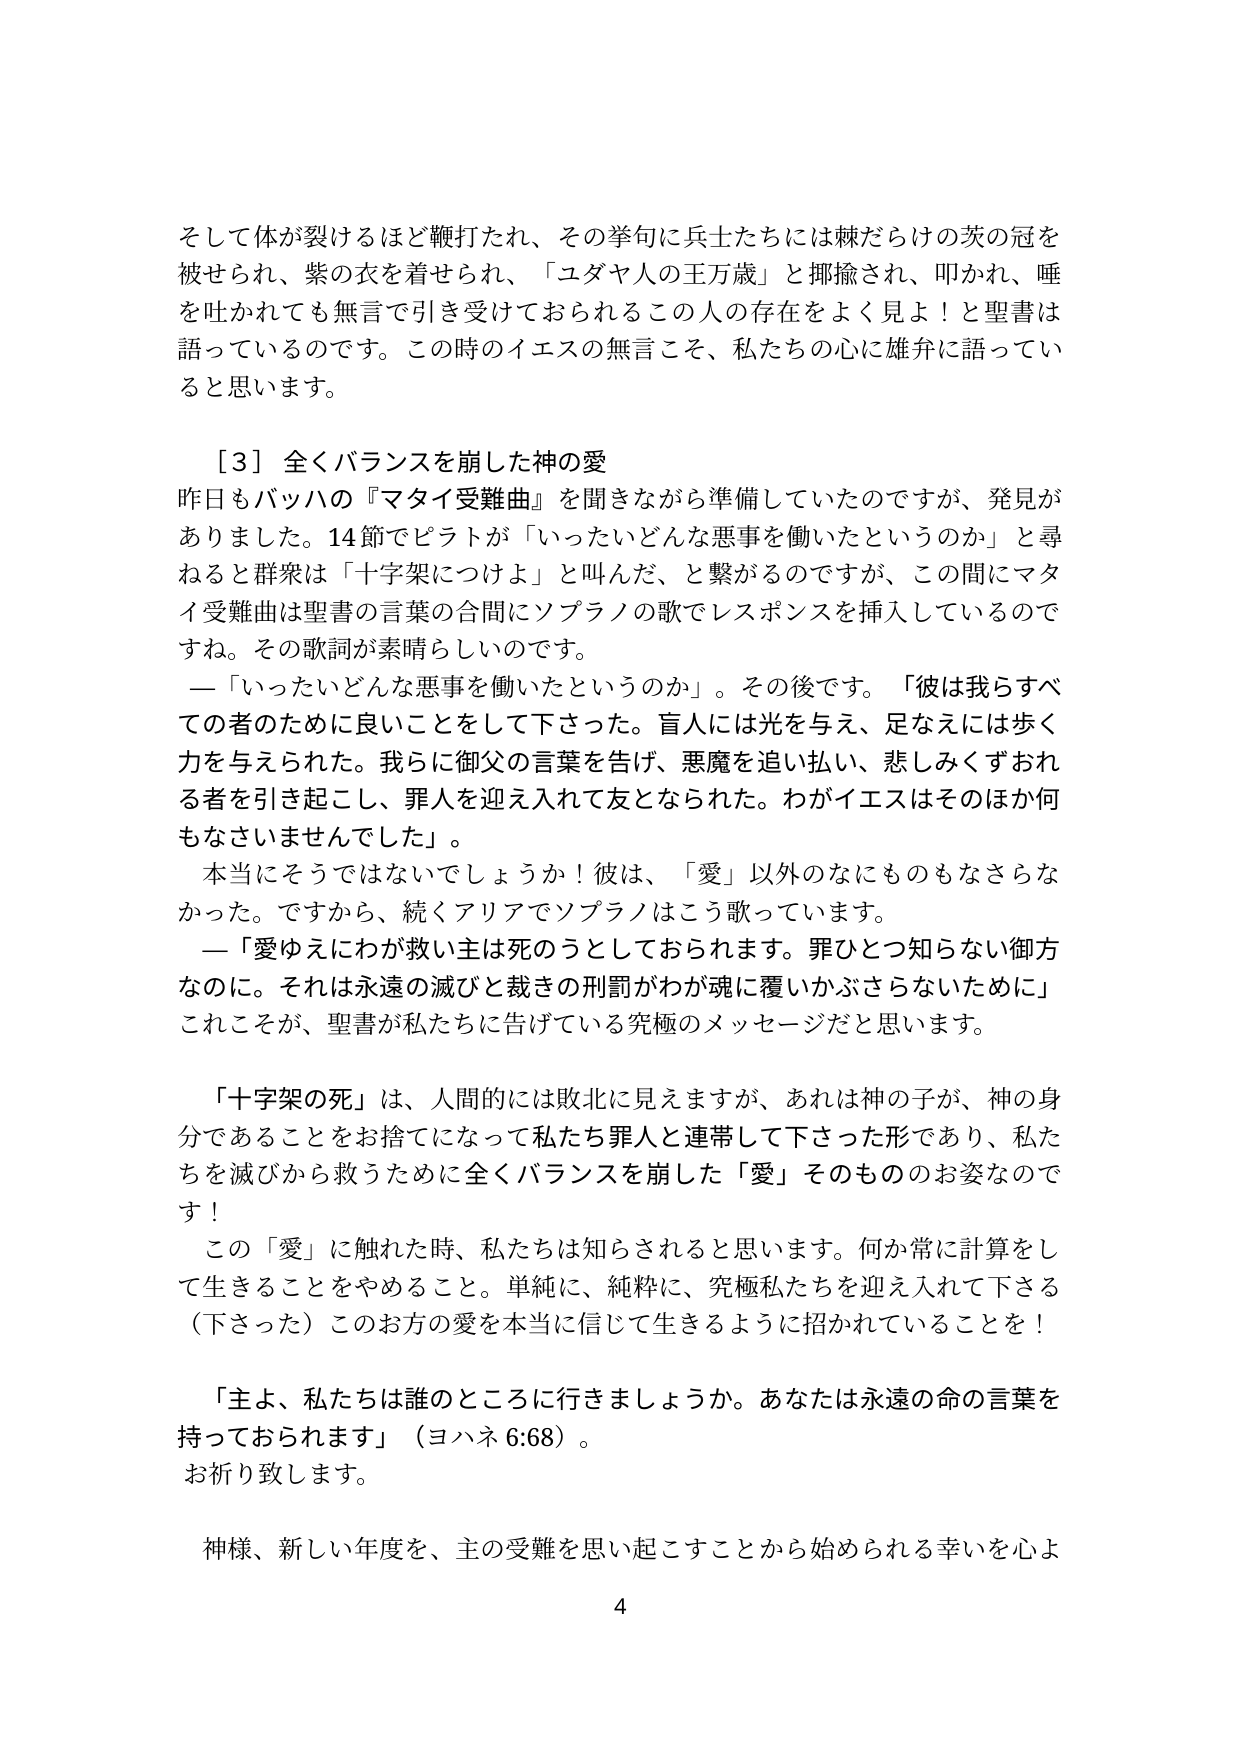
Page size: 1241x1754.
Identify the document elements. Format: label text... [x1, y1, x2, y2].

text 本当にそうではないでしょうか！彼は、「愛」以外のなにものもなさらなかった。ですから、続くアリアでソプラノはこう歌っています。 [177, 854, 1063, 929]
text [177, 1529, 1063, 1567]
text ［３］ 全くバランスを崩した神の愛 [177, 442, 1063, 479]
text ―「いったいどんな悪事を働いたというのか」。その後です。「彼は我らすべての者のために良いことをして下さった。盲人には光を与え、足なえには歩く力を与えられた。我らに御父の言葉を告げ、悪魔を追い払い、悲しみくずおれる者を引き起こし、罪人を迎え入れて友となられた。わがイエスはそのほか何もなさいませんでした」。 [177, 667, 1063, 854]
text お祈り致します。 [177, 1454, 1063, 1492]
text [177, 217, 1063, 404]
text 「十字架の死」は、人間的には敗北に見えますが、あれは神の子が、神の身分であることをお捨てになって私たち罪人と連帯して下さった形であり、私たちを滅びから救うために全くバランスを崩した「愛」そのもののお姿なのです！ [177, 1079, 1063, 1229]
text ―「愛ゆえにわが救い主は死のうとしておられます。罪ひとつ知らない御方なのに。それは永遠の滅びと裁きの刑罰がわが魂に覆いかぶさらないために」。これこそが、聖書が私たちに告げている究極のメッセージだと思います。 [177, 929, 1063, 1042]
text この「愛」に触れた時、私たちは知らされると思います。何か常に計算をして生きることをやめること。単純に、純粋に、究極私たちを迎え入れて下さる（下さった）このお方の愛を本当に信じて生きるように招かれていることを！ [177, 1229, 1063, 1342]
text 「主よ、私たちは誰のところに行きましょうか。あなたは永遠の命の言葉を持っておられます」（ヨハネ6:68）。 [177, 1379, 1063, 1454]
text 昨日もバッハの『マタイ受難曲』を聞きながら準備していたのですが、発見がありました。14節でピラトが「いったいどんな悪事を働いたというのか」と尋ねると群衆は「十字架につけよ」と叫んだ、と繋がるのですが、この間にマタイ受難曲は聖書の言葉の合間にソプラノの歌でレスポンスを挿入しているのですね。その歌詞が素晴らしいのです。 [177, 479, 1063, 667]
